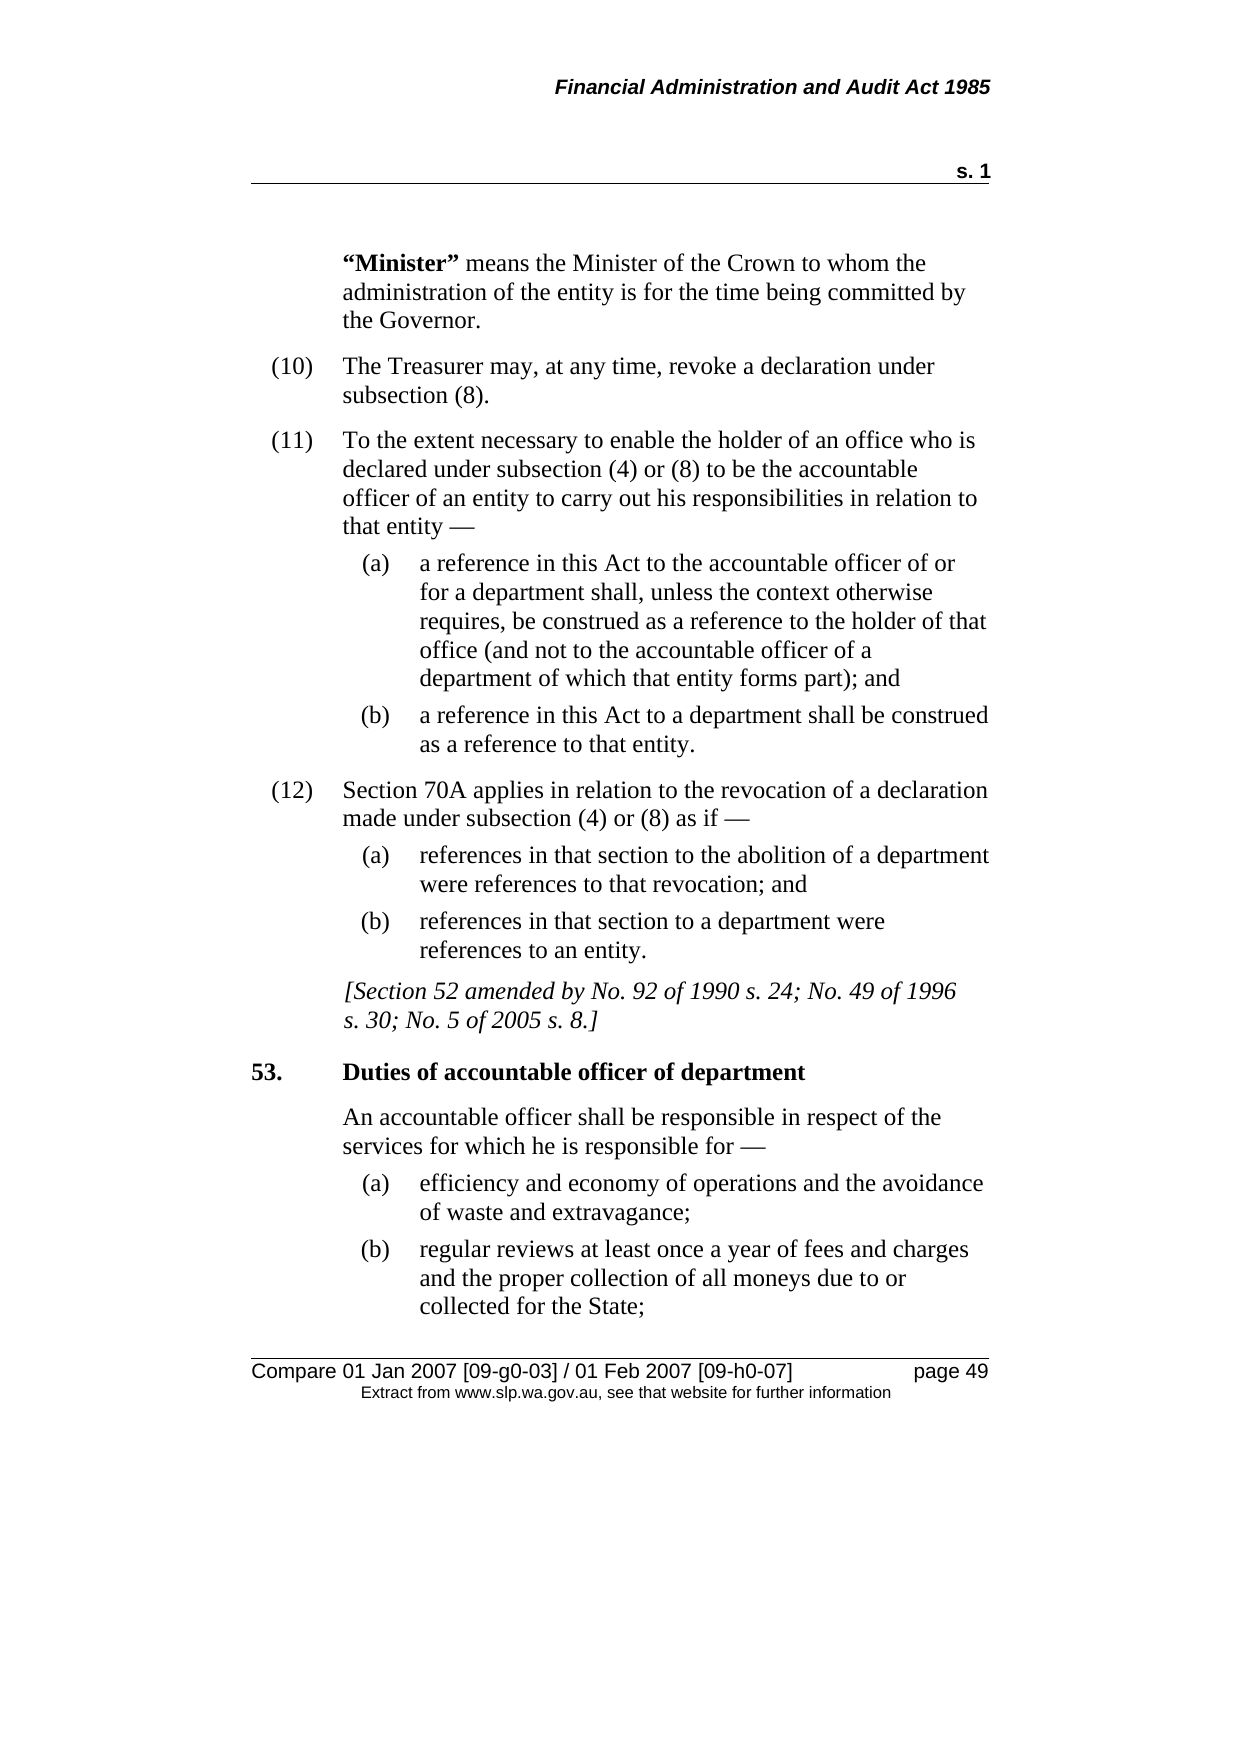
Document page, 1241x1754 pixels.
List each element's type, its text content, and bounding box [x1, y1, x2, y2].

text (b) references in that section to a department were references to an entity. [251, 906, 989, 964]
text (11) To the extent necessary to enable the holder of an office who is declared under subsection (4) or (8) to be the accountable officer of an entity to carry out his responsibilities in relation to that entity — [251, 425, 989, 540]
text (10) The Treasurer may, at any time, revoke a declaration under subsection (8). [251, 351, 989, 408]
text (a) references in that section to the abolition of a department were references to that revocation; and [251, 841, 989, 898]
text An accountable officer shall be responsible in respect of the services for which he is responsible for — [251, 1102, 989, 1160]
text (b) regular reviews at least once a year of fees and charges and the proper collection of all moneys due to or collected for the State; [251, 1234, 989, 1320]
text (12) Section 70A applies in relation to the revocation of a declaration made under subsection (4) or (8) as if — [251, 775, 989, 832]
subtitle 53. Duties of accountable officer of department [251, 1057, 989, 1086]
text “Minister” means the Minister of the Crown to whom the administration of the entity is for the time being committed by the Governor. [251, 248, 989, 334]
text (a) a reference in this Act to the accountable officer of or for a department shall, unless the context otherwise requires, be construed as a reference to the holder of that office (and not to the accountable officer of a department of which that entity forms part); and [251, 548, 989, 692]
text [Section 52 amended by No. 92 of 1990 s. 24; No. 49 of 1996 s. 30; No. 5 of 2005 s. 8.] [251, 976, 989, 1034]
text (a) efficiency and economy of operations and the avoidance of waste and extravagance; [251, 1168, 989, 1226]
text (b) a reference in this Act to a department shall be construed as a reference to that entity. [251, 701, 989, 758]
